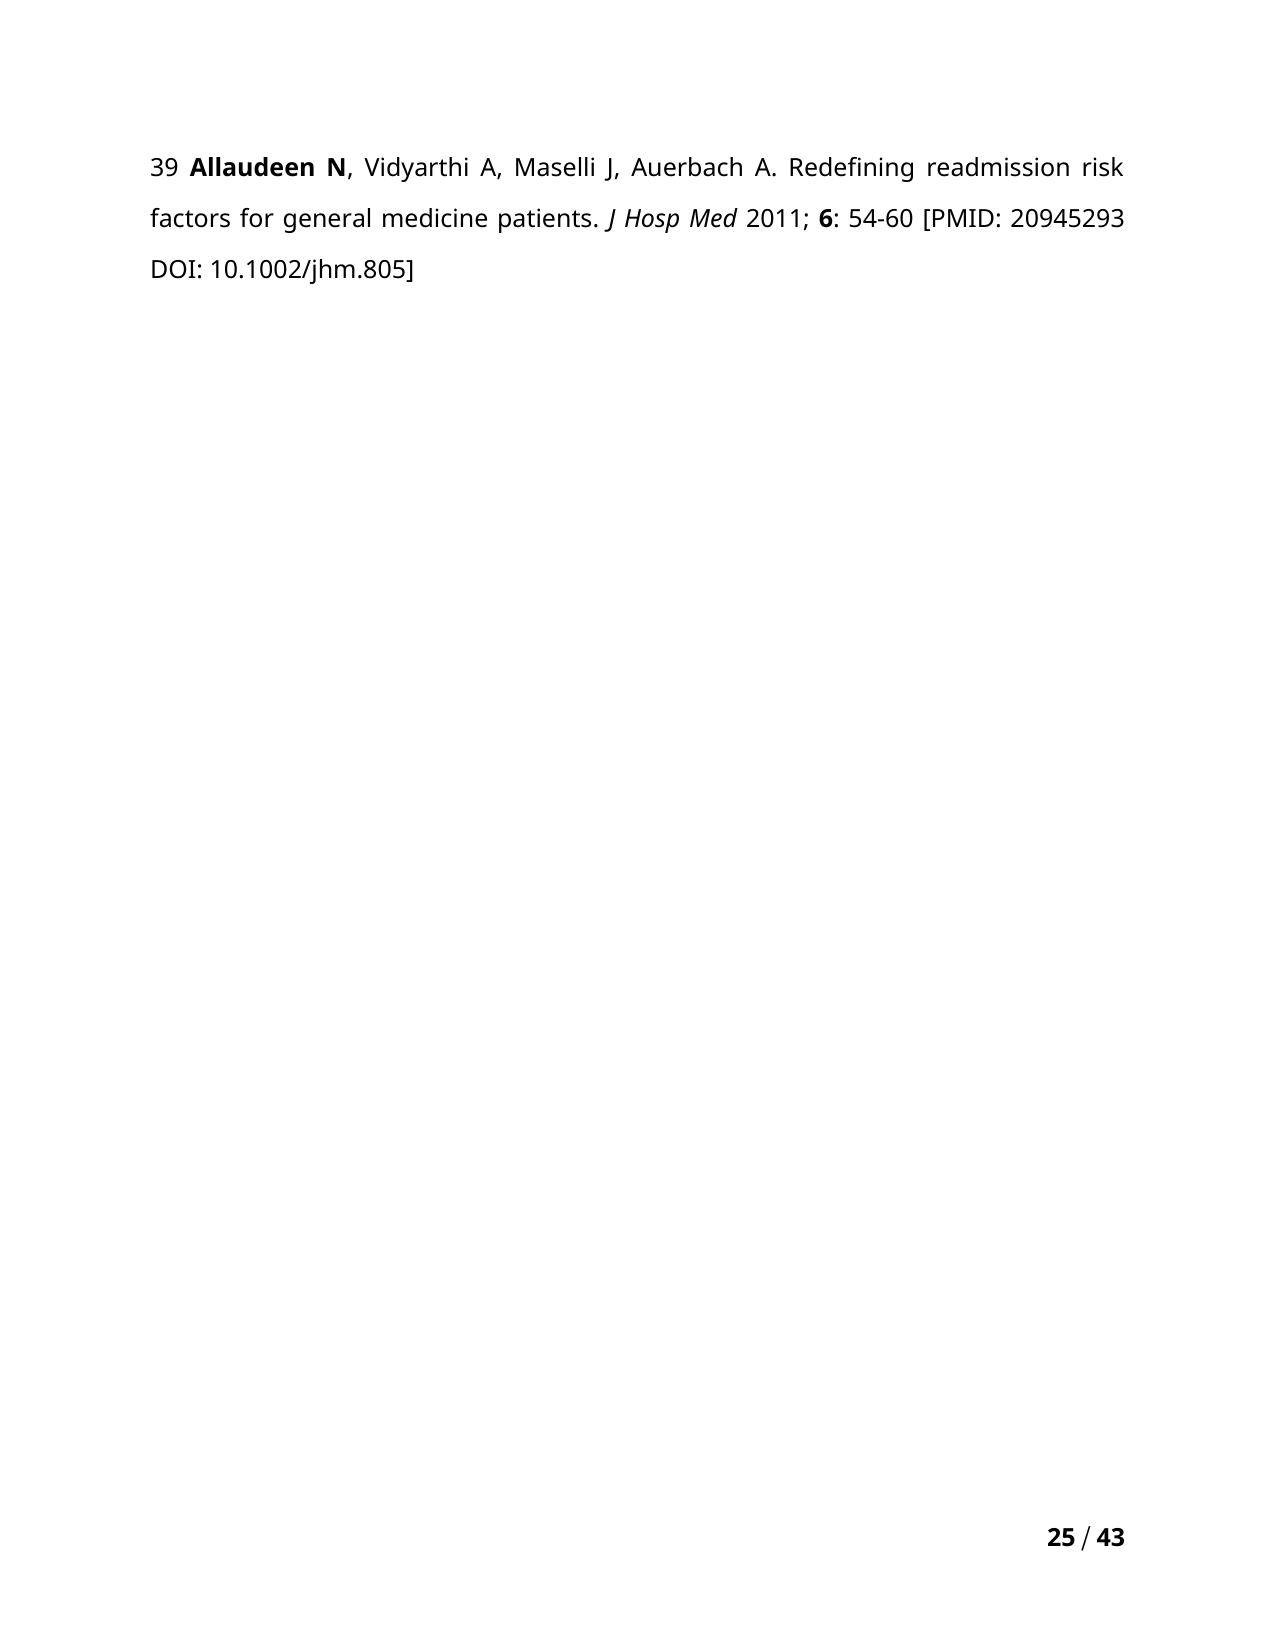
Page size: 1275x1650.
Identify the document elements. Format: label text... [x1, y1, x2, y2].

text 39 Allaudeen N, Vidyarthi A, Maselli J, Auerbach A. Redefining readmission risk factors for general medicine patients. J Hosp Med 2011; 6: 54-60 [PMID: 20945293 DOI: 10.1002/jhm.805] [150, 150, 1125, 286]
